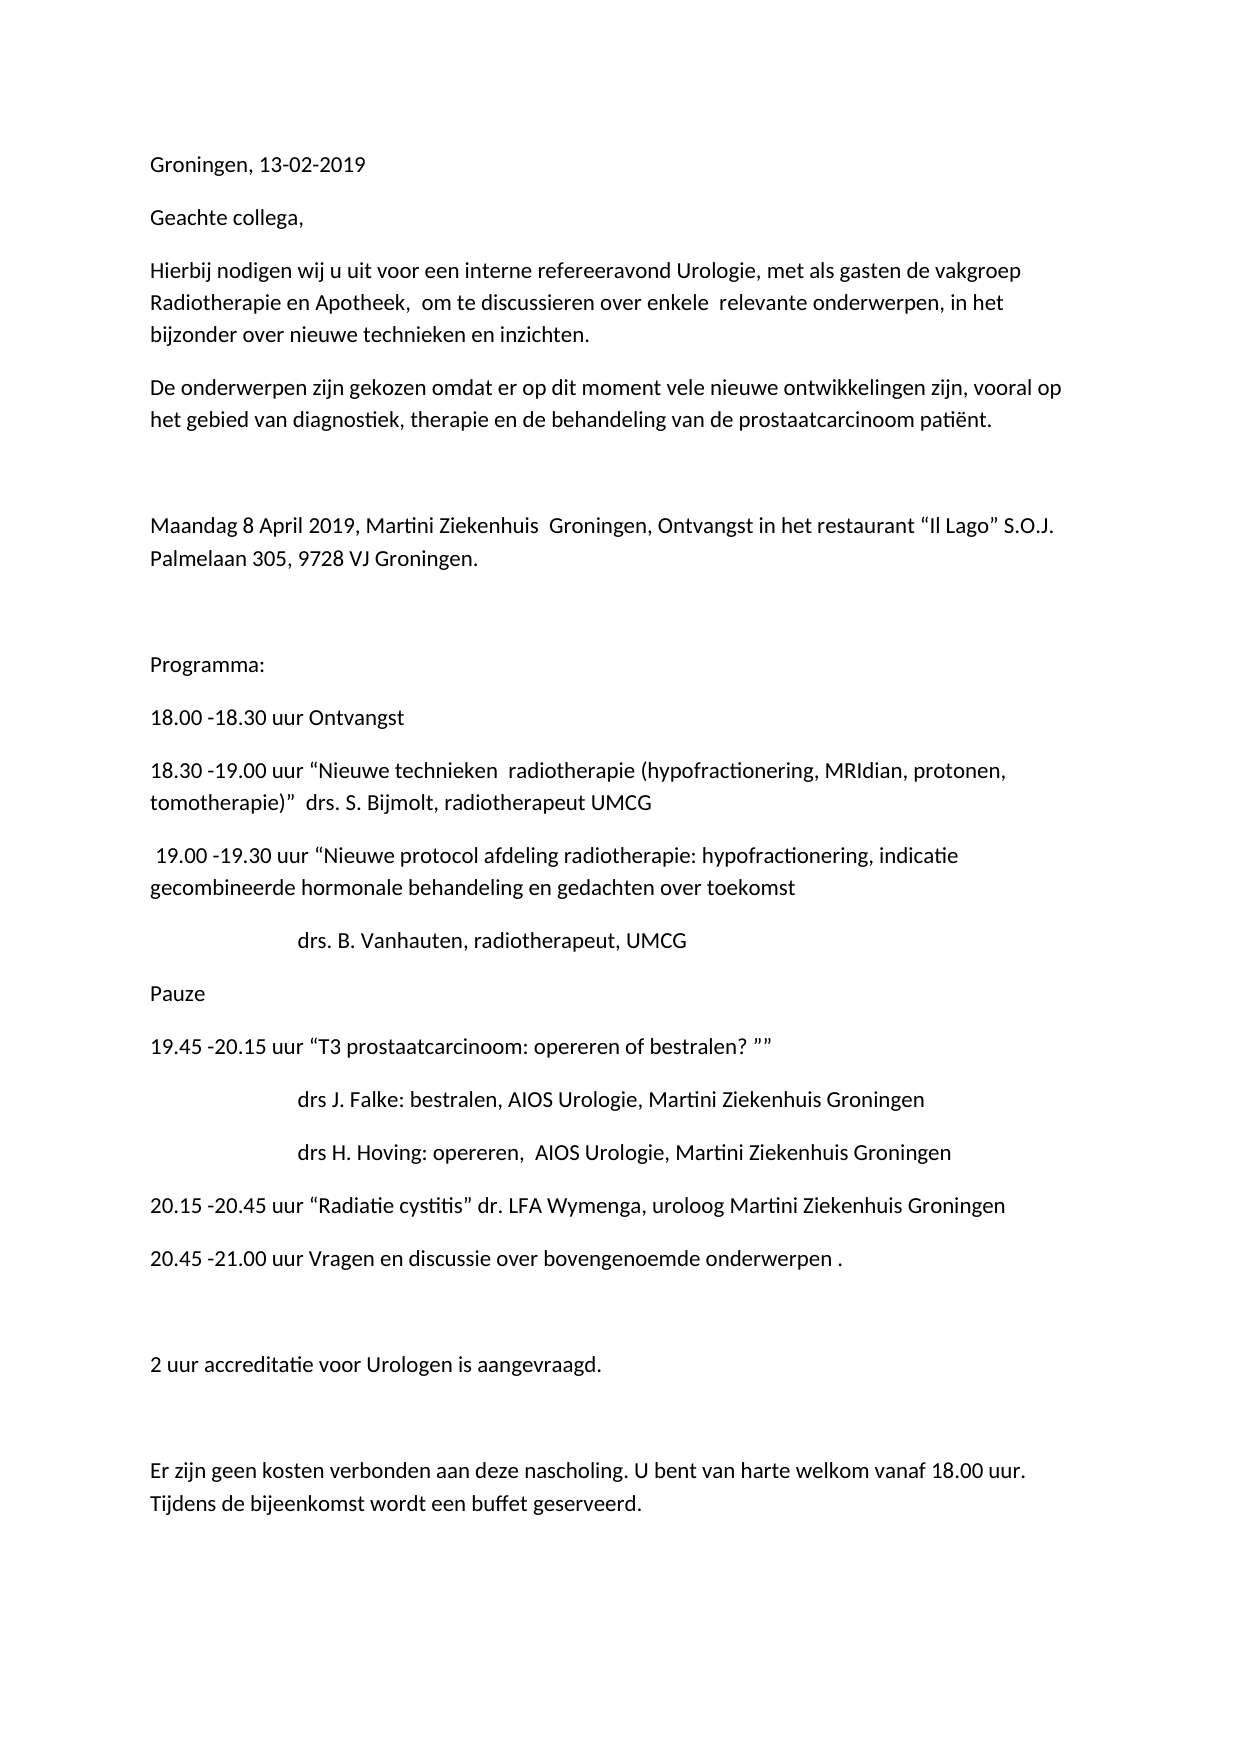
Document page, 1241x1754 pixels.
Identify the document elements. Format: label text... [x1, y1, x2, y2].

text Groningen, 13-02-2019 [150, 150, 1090, 178]
text Pauze [150, 979, 1090, 1007]
text 18.00 -18.30 uur Ontvangst [150, 703, 1090, 731]
text Er zijn geen kosten verbonden aan deze nascholing. U bent van harte welkom vanaf 18.00 uur. Tijdens de bijeenkomst wordt een buffet geserveerd. [150, 1457, 1090, 1517]
text Geachte collega, [150, 203, 1090, 231]
text drs. B. Vanhauten, radiotherapeut, UMCG [150, 926, 1090, 954]
text Hierbij nodigen wij u uit voor een interne refereeravond Urologie, met als gasten de vakgroep Radiotherapie en Apotheek, om te discussieren over enkele relevante onderwerpen, in het bijzonder over nieuwe technieken en inzichten. [150, 256, 1090, 348]
text De onderwerpen zijn gekozen omdat er op dit moment vele nieuwe ontwikkelingen zijn, vooral op het gebied van diagnostiek, therapie en de behandeling van de prostaatcarcinoom patiënt. [150, 373, 1090, 434]
text 2 uur accreditatie voor Urologen is aangevraagd. [150, 1351, 1090, 1378]
text 20.15 -20.45 uur “Radiatie cystitis” dr. LFA Wymenga, uroloog Martini Ziekenhuis Groningen [150, 1191, 1090, 1219]
text 20.45 -21.00 uur Vragen en discussie over bovengenoemde onderwerpen . [150, 1244, 1090, 1272]
text 19.00 -19.30 uur “Nieuwe protocol afdeling radiotherapie: hypofractionering, indicatie gecombineerde hormonale behandeling en gedachten over toekomst [150, 841, 1090, 901]
text 18.30 -19.00 uur “Nieuwe technieken radiotherapie (hypofractionering, MRIdian, protonen, tomotherapie)” drs. S. Bijmolt, radiotherapeut UMCG [150, 756, 1090, 816]
text 19.45 -20.15 uur “T3 prostaatcarcinoom: opereren of bestralen? ”” [150, 1032, 1090, 1060]
text drs H. Hoving: opereren, AIOS Urologie, Martini Ziekenhuis Groningen [224, 1138, 1090, 1166]
text Programma: [150, 650, 1090, 678]
text drs J. Falke: bestralen, AIOS Urologie, Martini Ziekenhuis Groningen [150, 1085, 1090, 1113]
text Maandag 8 April 2019, Martini Ziekenhuis Groningen, Ontvangst in het restaurant “Il Lago” S.O.J. Palmelaan 305, 9728 VJ Groningen. [150, 512, 1090, 572]
